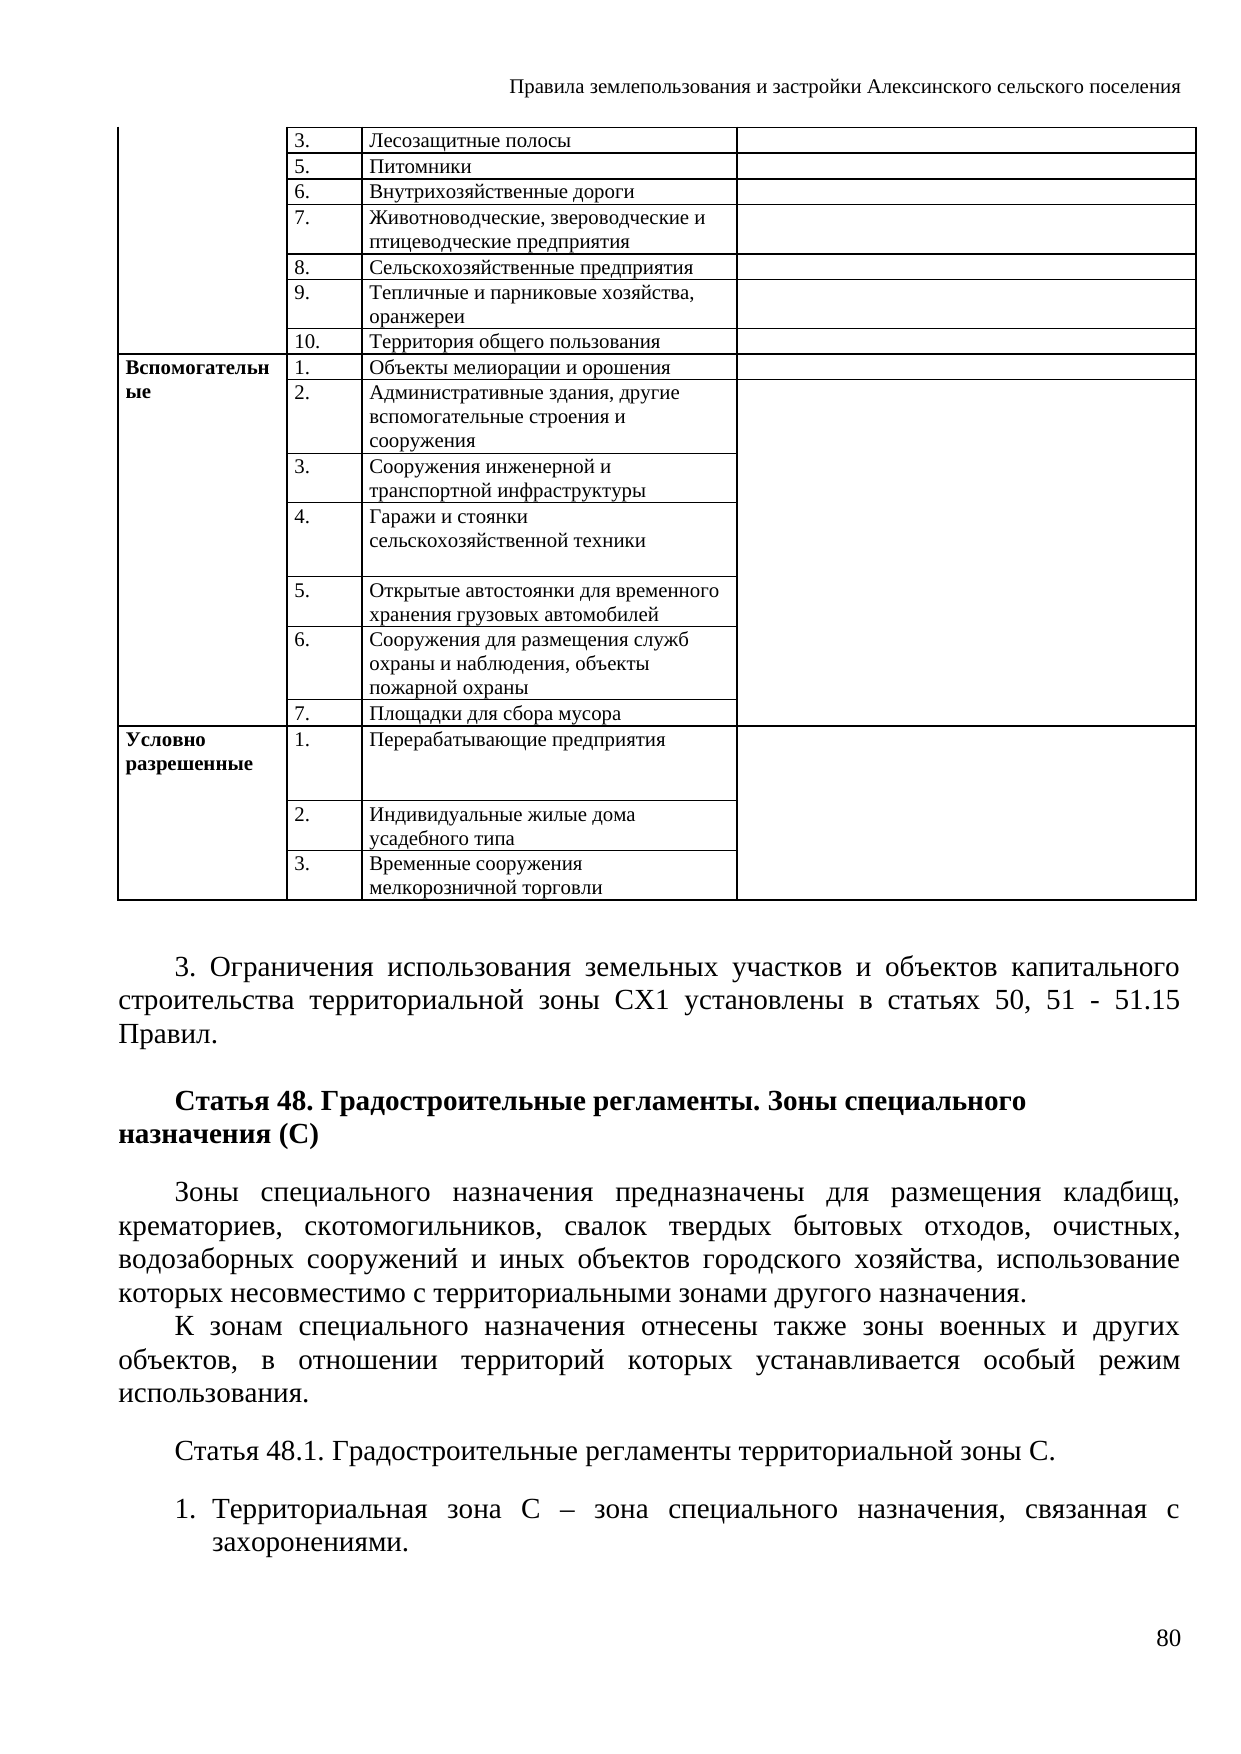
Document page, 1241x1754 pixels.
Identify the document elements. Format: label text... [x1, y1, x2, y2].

table_cell Питомники [363, 154, 736, 178]
table_cell 1. [288, 355, 361, 379]
table_cell [738, 280, 1195, 328]
table_cell 3. [288, 851, 361, 899]
table_cell Административные здания, другие вспомогательные строения и сооружения [363, 380, 736, 452]
table_cell [738, 355, 1195, 379]
table_cell 7. [288, 205, 361, 253]
text 3. Ограничения использования земельных участков и объектов капитального строительства территориальной зоны СХ1 установлены в статьях 50, 51 - 51.15 Правил. [118, 949, 1181, 1049]
table_cell Перерабатывающие предприятия [363, 727, 736, 800]
table_cell [738, 380, 1195, 725]
table_cell 1. [288, 727, 361, 800]
table_cell [738, 154, 1195, 178]
table_cell 3. [288, 128, 361, 152]
table_cell Объекты мелиорации и орошения [363, 355, 736, 379]
table_cell 8. [288, 255, 361, 279]
subtitle Статья 48. Градостроительные регламенты. Зоны специального назначения (С) [118, 1083, 1181, 1150]
table_cell 7. [288, 700, 361, 725]
table_cell 4. [288, 503, 361, 576]
table_cell [738, 727, 1195, 899]
table_cell 5. [288, 154, 361, 178]
table_cell [738, 205, 1195, 253]
table_cell Внутрихозяйственные дороги [363, 180, 736, 203]
table_cell Сооружения для размещения служб охраны и наблюдения, объекты пожарной охраны [363, 627, 736, 699]
table_cell Территория общего пользования [363, 329, 736, 353]
table_cell 6. [288, 627, 361, 699]
table_cell Условно разрешенные [119, 727, 286, 899]
table_cell [738, 180, 1195, 203]
table_cell Площадки для сбора мусора [363, 700, 736, 725]
table_cell Тепличные и парниковые хозяйства, оранжереи [363, 280, 736, 328]
list Территориальная зона С – зона специального назначения, связанная с захоронениями. [174, 1491, 1181, 1558]
table_cell 3. [288, 454, 361, 502]
table_cell Гаражи и стоянки сельскохозяйственной техники [363, 503, 736, 576]
table_cell Открытые автостоянки для временного хранения грузовых автомобилей [363, 577, 736, 626]
table_cell 2. [288, 801, 361, 850]
table_cell Сооружения инженерной и транспортной инфраструктуры [363, 454, 736, 502]
table_cell [738, 128, 1195, 152]
table_cell 2. [288, 380, 361, 452]
text Зоны специального назначения предназначены для размещения кладбищ, крематориев, скотомогильников, свалок твердых бытовых отходов, очистных, водозаборных сооружений и иных объектов городского хозяйства, использование которых несовместимо с территориальными зонами другого назначения. [118, 1174, 1181, 1308]
table_cell [119, 328, 286, 353]
table_cell 5. [288, 577, 361, 626]
table_cell 9. [288, 280, 361, 328]
table_cell [738, 329, 1195, 353]
table_cell [738, 255, 1195, 279]
table_cell Вспомогательные [119, 355, 286, 725]
table_cell Временные сооружения мелкорозничной торговли [363, 851, 736, 899]
table_cell 6. [288, 180, 361, 203]
table_cell Сельскохозяйственные предприятия [363, 255, 736, 279]
table_cell Индивидуальные жилые дома усадебного типа [363, 801, 736, 850]
table_cell Животноводческие, звероводческие и птицеводческие предприятия [363, 205, 736, 253]
table_cell Лесозащитные полосы [363, 128, 736, 152]
subtitle Статья 48.1. Градостроительные регламенты территориальной зоны С. [118, 1433, 1181, 1467]
table_cell 10. [288, 329, 361, 353]
text К зонам специального назначения отнесены также зоны военных и других объектов, в отношении территорий которых устанавливается особый режим использования. [118, 1308, 1181, 1409]
